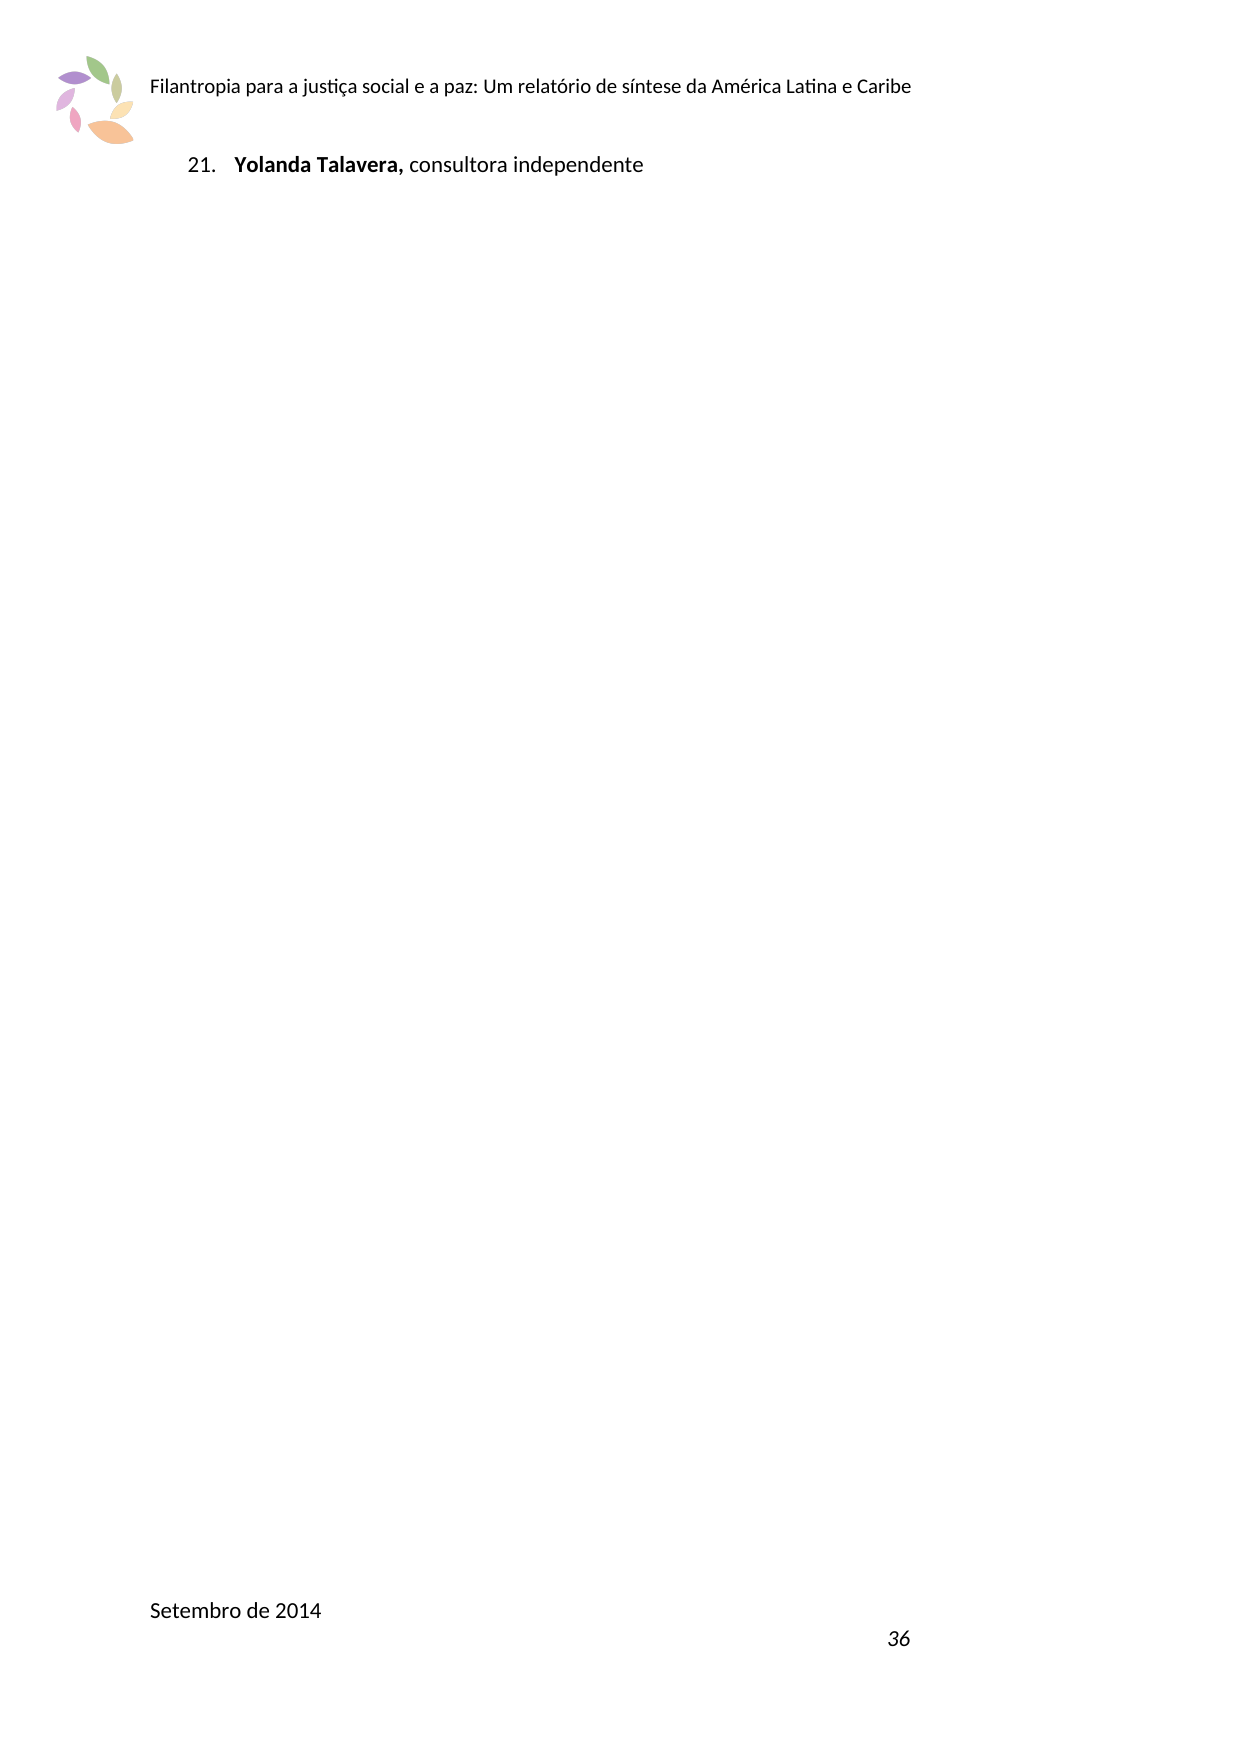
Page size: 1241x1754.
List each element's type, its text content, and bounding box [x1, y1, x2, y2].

list Yolanda Talavera, consultora independente [187, 150, 910, 179]
picture [56, 56, 134, 144]
